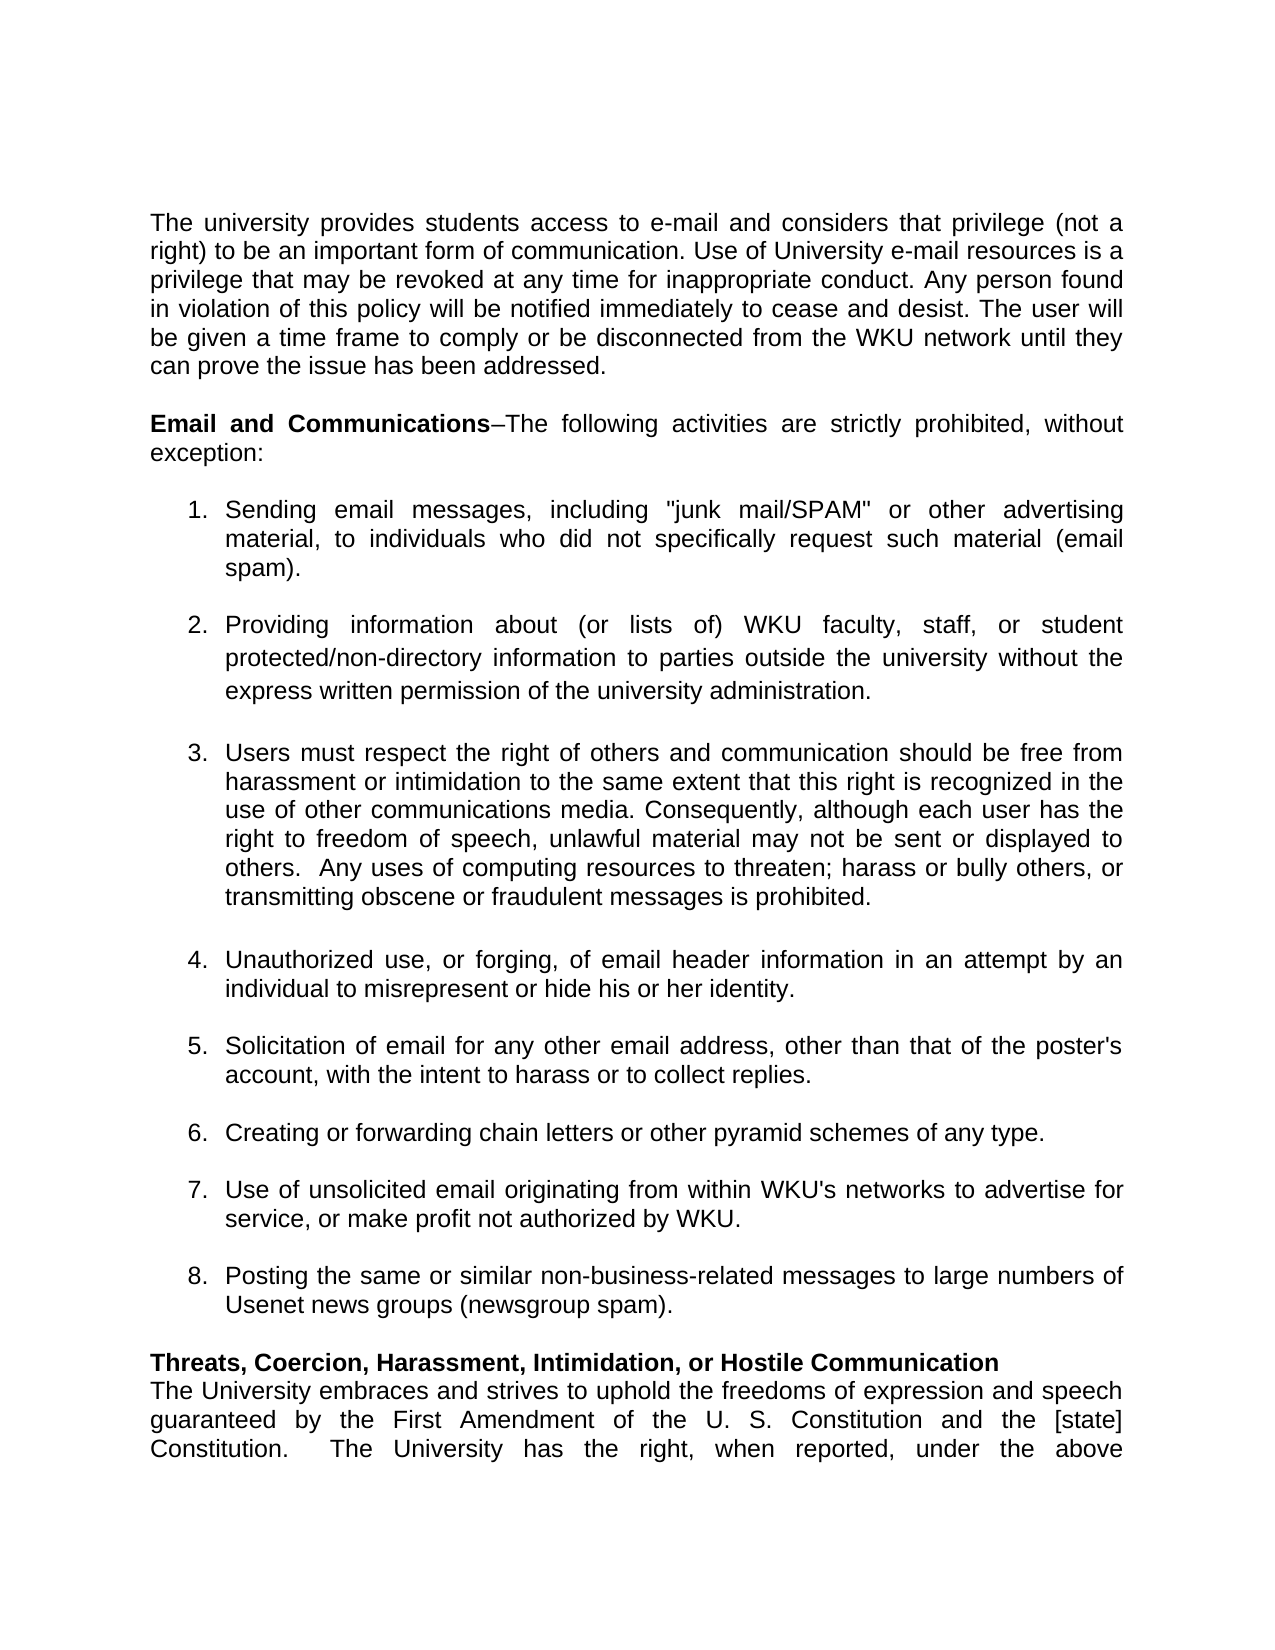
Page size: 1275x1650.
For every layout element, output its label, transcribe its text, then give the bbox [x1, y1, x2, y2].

list Sending email messages, including "junk mail/SPAM" or other advertising material, to individuals who did not specifically request such material (email spam). [187, 495, 1125, 581]
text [150, 1376, 1125, 1463]
list Providing information about (or lists of) WKU faculty, staff, or student protected/non-directory information to parties outside the university without the express written permission of the university administration. [187, 610, 1125, 705]
list Use of unsolicited email originating from within WKU's networks to advertise for service, or make profit not authorized by WKU. [187, 1175, 1125, 1233]
list Solicitation of email for any other email address, other than that of the poster's account, with the intent to harass or to collect replies. [187, 1031, 1125, 1089]
list Creating or forwarding chain letters or other pyramid schemes of any type. [187, 1118, 1125, 1146]
list Posting the same or similar non-business-related messages to large numbers of Usenet news groups (newsgroup spam). [187, 1261, 1125, 1319]
subtitle Threats, Coercion, Harassment, Intimidation, or Hostile Communication [150, 1348, 1125, 1376]
list Users must respect the right of others and communication should be free from harassment or intimidation to the same extent that this right is recognized in the use of other communications media. Consequently, although each user has the right to freedom of speech, unlawful material may not be sent or displayed to others. Any uses of computing resources to threaten; harass or bully others, or transmitting obscene or fraudulent messages is prohibited. [187, 738, 1125, 910]
text The university provides students access to e-mail and considers that privilege (not a right) to be an important form of communication. Use of University e-mail resources is a privilege that may be revoked at any time for inappropriate conduct. Any person found in violation of this policy will be notified immediately to cease and desist. The user will be given a time frame to comply or be disconnected from the WKU network until they can prove the issue has been addressed. [150, 207, 1125, 380]
text Email and Communications–The following activities are strictly prohibited, without exception: [150, 409, 1125, 466]
list Unauthorized use, or forging, of email header information in an attempt by an individual to misrepresent or hide his or her identity. [187, 945, 1125, 1003]
